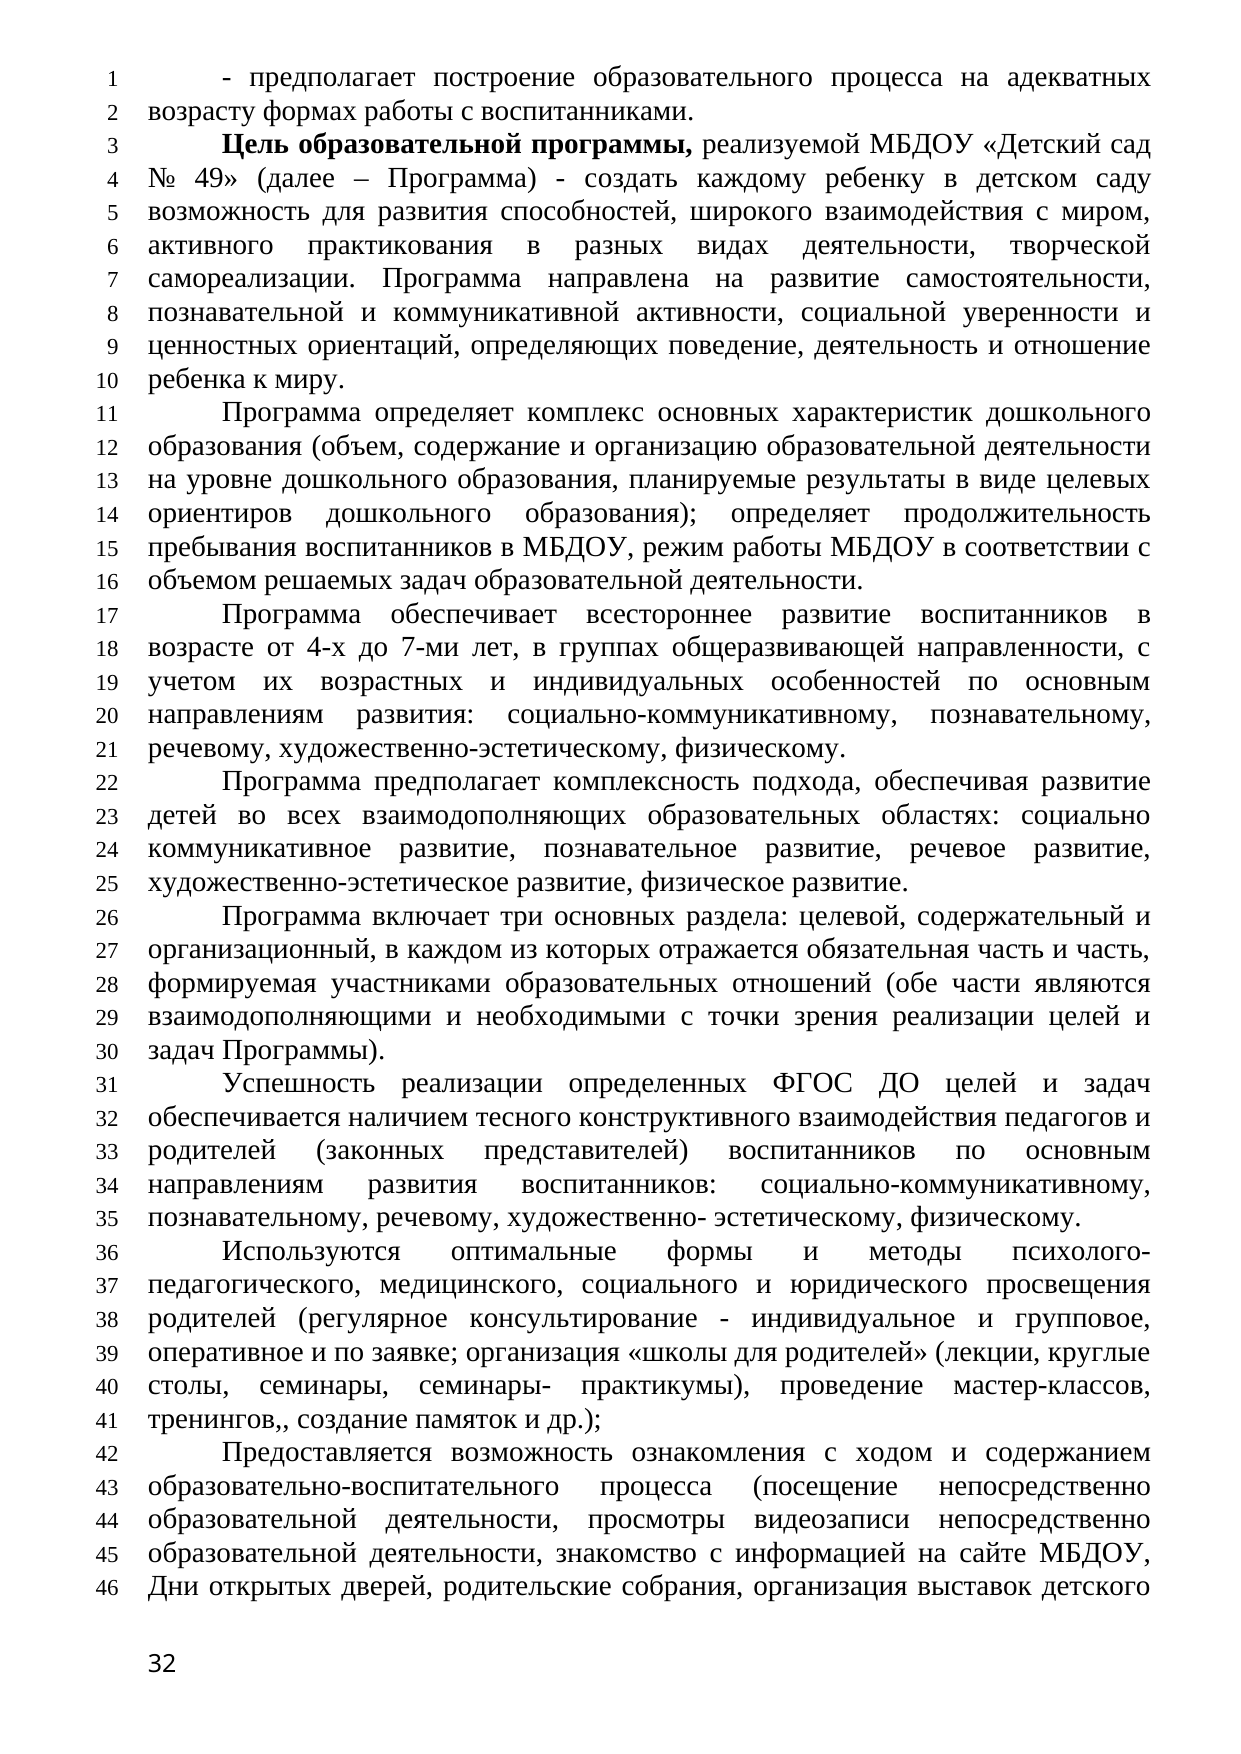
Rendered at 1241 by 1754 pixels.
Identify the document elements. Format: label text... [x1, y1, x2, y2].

text Программа предполагает комплексность подхода, обеспечивая развитие детей во всех взаимодополняющих образовательных областях: социально коммуникативное развитие, познавательное развитие, речевое развитие, художественно-эстетическое развитие, физическое развитие. [148, 763, 1152, 898]
text Используются оптимальные формы и методы психолого- педагогического, медицинского, социального и юридического просвещения родителей (регулярное консультирование - индивидуальное и групповое, оперативное и по заявке; организация «школы для родителей» (лекции, круглые столы, семинары, семинары- практикумы), проведение мастер-классов, тренингов,, создание памяток и др.); [148, 1233, 1152, 1434]
text Успешность реализации определенных ФГОС ДО целей и задач обеспечивается наличием тесного конструктивного взаимодействия педагогов и родителей (законных представителей) воспитанников по основным направлениям развития воспитанников: социально-коммуникативному, познавательному, речевому, художественно- эстетическому, физическому. [148, 1065, 1152, 1233]
text Цель образовательной программы, реализуемой МБДОУ «Детский сад № 49» (далее – Программа) - создать каждому ребенку в детском саду возможность для развития способностей, широкого взаимодействия с миром, активного практикования в разных видах деятельности, творческой самореализации. Программа направлена на развитие самостоятельности, познавательной и коммуникативной активности, социальной уверенности и ценностных ориентаций, определяющих поведение, деятельность и отношение ребенка к миру. [148, 126, 1152, 394]
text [148, 1434, 1152, 1602]
text Программа определяет комплекс основных характеристик дошкольного образования (объем, содержание и организацию образовательной деятельности на уровне дошкольного образования, планируемые результаты в виде целевых ориентиров дошкольного образования); определяет продолжительность пребывания воспитанников в МБДОУ, режим работы МБДОУ в соответствии с объемом решаемых задач образовательной деятельности. [148, 394, 1152, 596]
text Программа обеспечивает всестороннее развитие воспитанников в возрасте от 4-х до 7-ми лет, в группах общеразвивающей направленности, с учетом их возрастных и индивидуальных особенностей по основным направлениям развития: социально-коммуникативному, познавательному, речевому, художественно-эстетическому, физическому. [148, 596, 1152, 763]
text - предполагает построение образовательного процесса на адекватных возрасту формах работы с воспитанниками. [148, 59, 1152, 126]
text Программа включает три основных раздела: целевой, содержательный и организационный, в каждом из которых отражается обязательная часть и часть, формируемая участниками образовательных отношений (обе части являются взаимодополняющими и необходимыми с точки зрения реализации целей и задач Программы). [148, 898, 1152, 1065]
